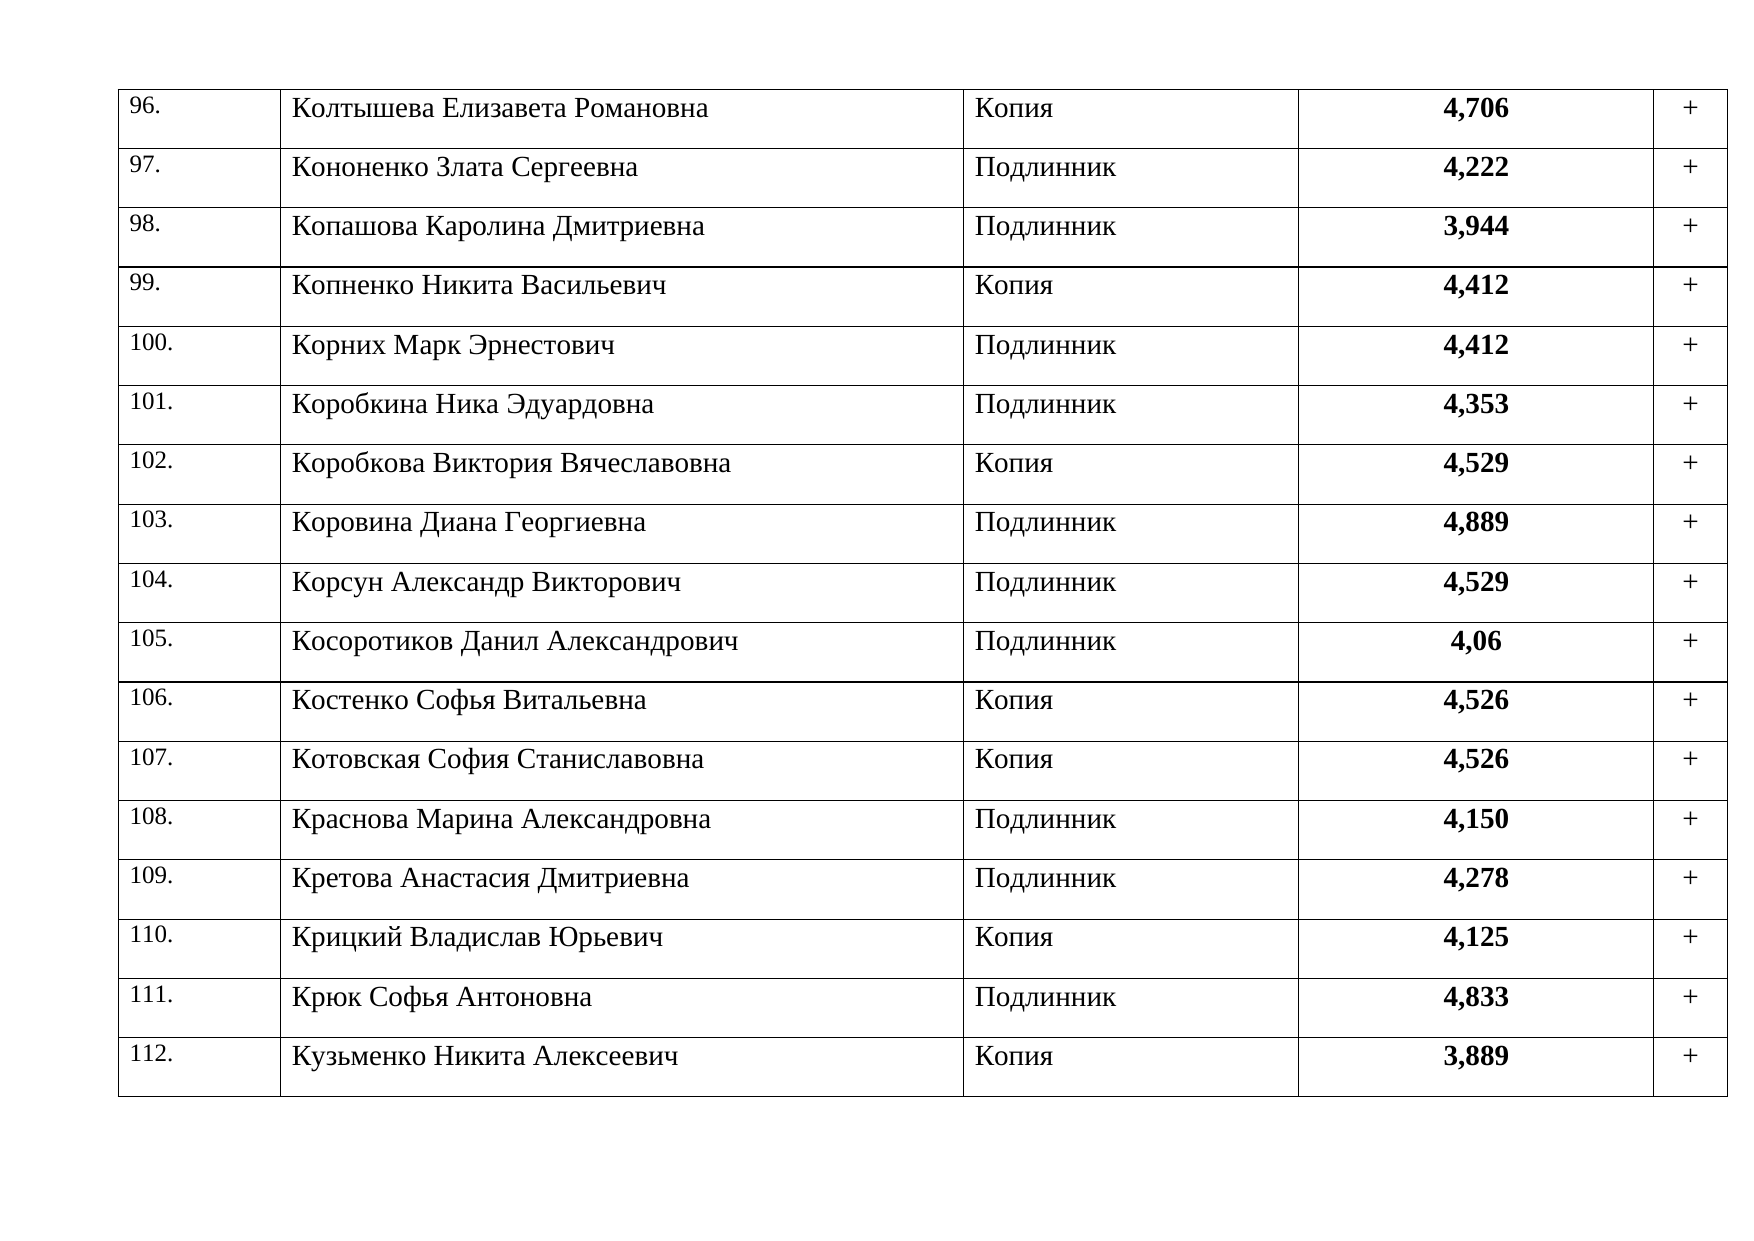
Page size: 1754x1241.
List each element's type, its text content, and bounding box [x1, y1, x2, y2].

table_cell + [1654, 445, 1727, 503]
table_cell [119, 268, 280, 326]
table_cell + [1654, 327, 1727, 385]
table_cell [119, 149, 280, 207]
table_cell 4,833 [1299, 979, 1653, 1037]
table_cell [119, 623, 280, 681]
table_cell Подлинник [964, 979, 1298, 1037]
table_cell + [1654, 149, 1727, 207]
table_cell Краснова Марина Александровна [281, 801, 963, 859]
table_cell Коробкова Виктория Вячеславовна [281, 445, 963, 503]
table_cell [119, 920, 280, 978]
table_cell 4,889 [1299, 505, 1653, 563]
table_cell 4,278 [1299, 860, 1653, 918]
table_cell Подлинник [964, 860, 1298, 918]
table_cell [119, 1038, 280, 1096]
table_cell Подлинник [964, 386, 1298, 444]
table_cell + [1654, 683, 1727, 741]
table_cell 3,944 [1299, 208, 1653, 266]
table_cell Копия [964, 90, 1298, 148]
table_cell 4,150 [1299, 801, 1653, 859]
table_cell Котовская София Станиславовна [281, 742, 963, 800]
table_cell Подлинник [964, 149, 1298, 207]
table_cell Копия [964, 683, 1298, 741]
table_cell + [1654, 801, 1727, 859]
table_cell [119, 208, 280, 266]
table_cell 4,125 [1299, 920, 1653, 978]
table_cell + [1654, 920, 1727, 978]
table_cell + [1654, 623, 1727, 681]
table_cell Копия [964, 920, 1298, 978]
table_cell Копия [964, 445, 1298, 503]
table_cell Корсун Александр Викторович [281, 564, 963, 622]
table_cell Копия [964, 268, 1298, 326]
table_cell Подлинник [964, 801, 1298, 859]
table_cell Кретова Анастасия Дмитриевна [281, 860, 963, 918]
table_cell Копненко Никита Васильевич [281, 268, 963, 326]
table_cell 4,529 [1299, 445, 1653, 503]
table_cell + [1654, 90, 1727, 148]
table_cell [119, 445, 280, 503]
table_cell + [1654, 268, 1727, 326]
table_cell 4,412 [1299, 268, 1653, 326]
table_cell Коровина Диана Георгиевна [281, 505, 963, 563]
table_cell Копия [964, 1038, 1298, 1096]
table_cell Косоротиков Данил Александрович [281, 623, 963, 681]
table_cell [119, 327, 280, 385]
table_cell Подлинник [964, 623, 1298, 681]
table_cell + [1654, 860, 1727, 918]
table_cell Корних Марк Эрнестович [281, 327, 963, 385]
table_cell Крюк Софья Антоновна [281, 979, 963, 1037]
table_cell 4,353 [1299, 386, 1653, 444]
table_cell + [1654, 742, 1727, 800]
table_cell Костенко Софья Витальевна [281, 683, 963, 741]
table_cell 4,412 [1299, 327, 1653, 385]
table_cell Подлинник [964, 505, 1298, 563]
table_cell + [1654, 386, 1727, 444]
table_cell + [1654, 979, 1727, 1037]
table_cell [119, 683, 280, 741]
table_cell + [1654, 505, 1727, 563]
table_cell Подлинник [964, 208, 1298, 266]
table_cell 3,889 [1299, 1038, 1653, 1096]
table_cell Кузьменко Никита Алексеевич [281, 1038, 963, 1096]
table_cell [119, 860, 280, 918]
table_cell [119, 386, 280, 444]
table_cell Крицкий Владислав Юрьевич [281, 920, 963, 978]
table_cell Подлинник [964, 327, 1298, 385]
table_cell 4,526 [1299, 742, 1653, 800]
table_cell 4,06 [1299, 623, 1653, 681]
table_cell [119, 90, 280, 148]
table_cell Копия [964, 742, 1298, 800]
table_cell [119, 564, 280, 622]
table_cell 4,526 [1299, 683, 1653, 741]
table_cell + [1654, 1038, 1727, 1096]
table_cell Подлинник [964, 564, 1298, 622]
table_cell [119, 742, 280, 800]
table_cell 4,529 [1299, 564, 1653, 622]
table_cell 4,706 [1299, 90, 1653, 148]
table_cell [119, 979, 280, 1037]
table_cell + [1654, 208, 1727, 266]
table_cell [119, 801, 280, 859]
table_cell Коробкина Ника Эдуардовна [281, 386, 963, 444]
table_cell Кононенко Злата Сергеевна [281, 149, 963, 207]
table_cell [119, 505, 280, 563]
table_cell Копашова Каролина Дмитриевна [281, 208, 963, 266]
table_cell + [1654, 564, 1727, 622]
table_cell 4,222 [1299, 149, 1653, 207]
table_cell Колтышева Елизавета Романовна [281, 90, 963, 148]
